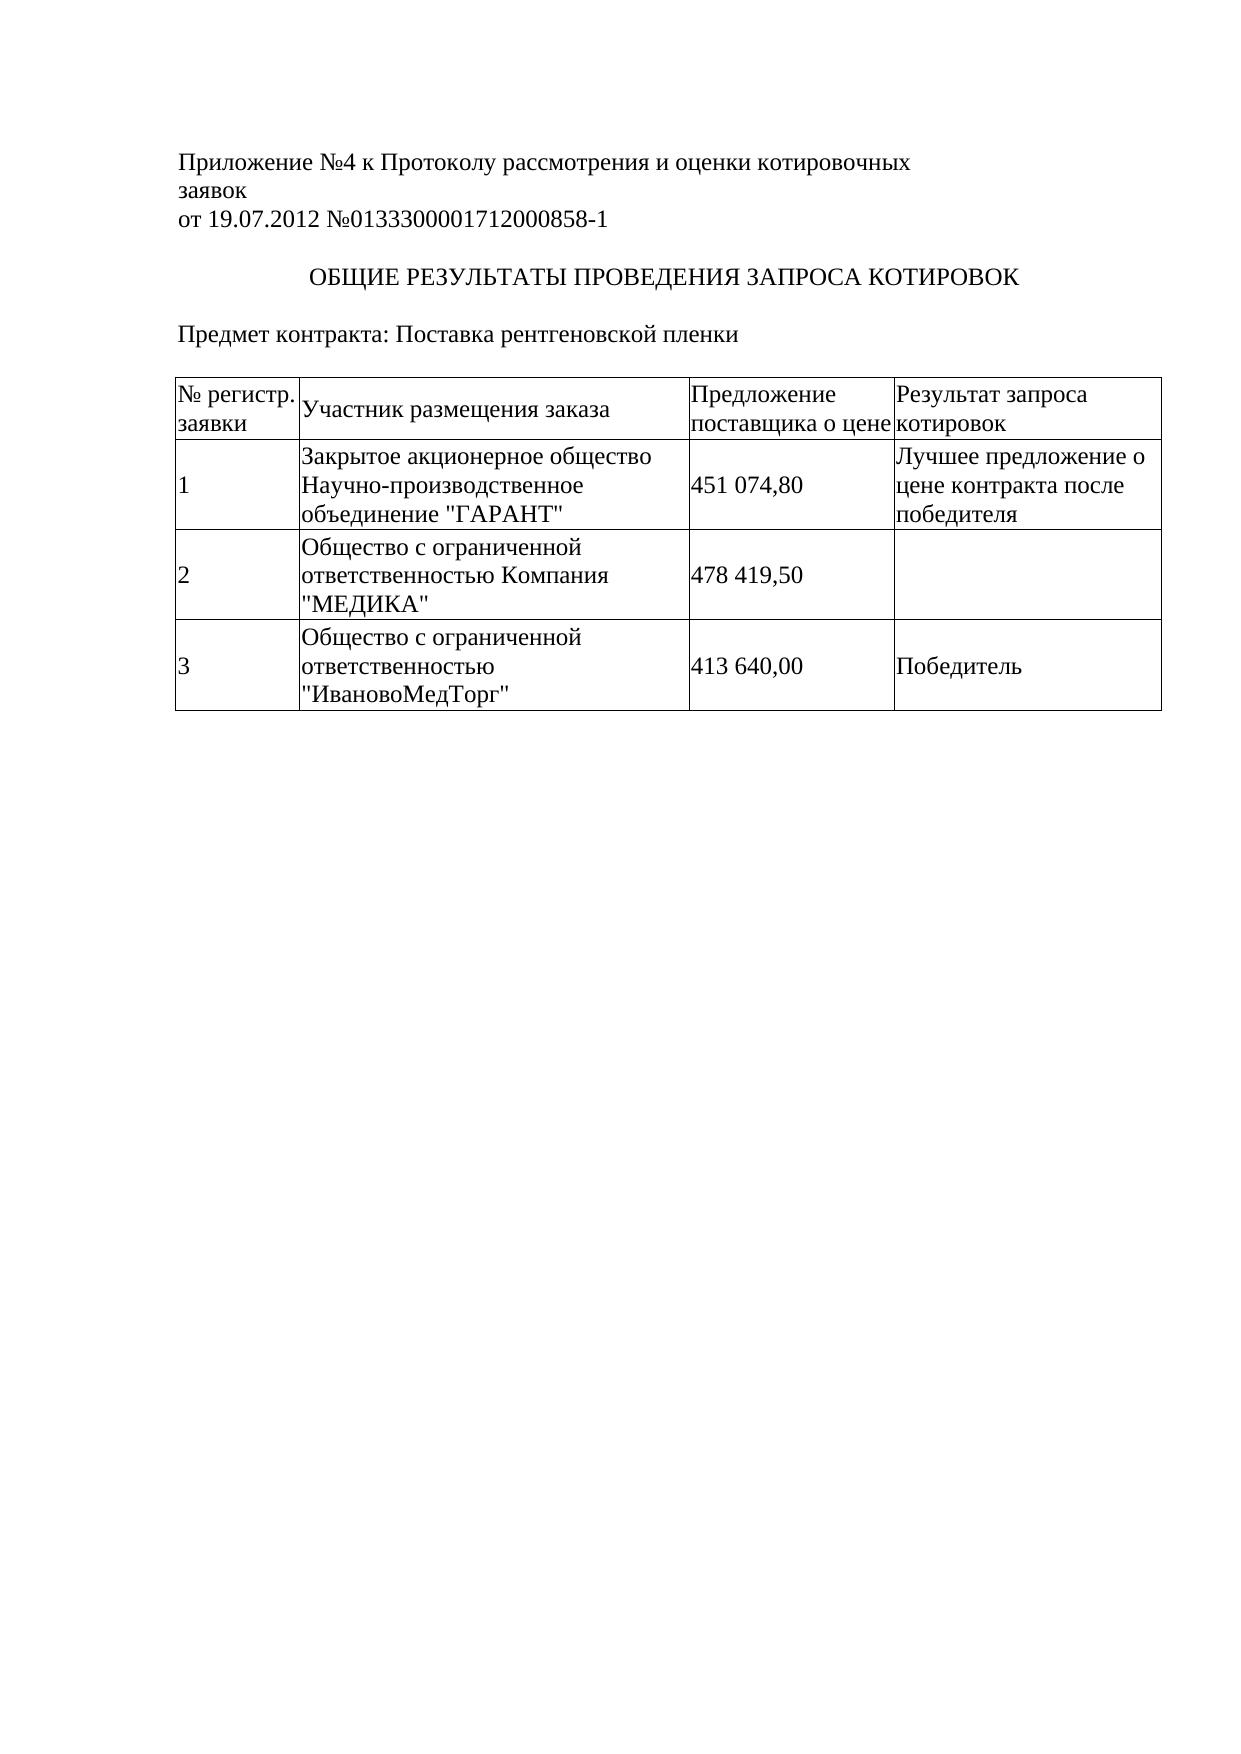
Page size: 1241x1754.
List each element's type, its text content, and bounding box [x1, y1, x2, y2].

table_cell Победитель [895, 620, 1161, 710]
table_header Результат запроса котировок [895, 378, 1161, 438]
table_cell 3 [176, 620, 299, 710]
table_cell 478 419,50 [690, 530, 894, 619]
table_cell Лучшее предложение о цене контракта после победителя [895, 440, 1161, 529]
table_cell [895, 530, 1161, 619]
table_cell 413 640,00 [690, 620, 894, 710]
table_header № регистр. заявки [176, 378, 299, 438]
table_header Приложение №4 к Протоколу рассмотрения и оценки котировочных заявок от 19.07.2012 №0133300001712000858-1 [178, 147, 986, 233]
table_cell 1 [176, 440, 299, 529]
text ОБЩИЕ РЕЗУЛЬТАТЫ ПРОВЕДЕНИЯ ЗАПРОСА КОТИРОВОК [177, 262, 1152, 291]
table_cell 451 074,80 [690, 440, 894, 529]
table_cell Общество с ограниченной ответственностью Компания "МЕДИКА" [300, 530, 689, 619]
text Предмет контракта: Поставка рентгеновской пленки [177, 319, 1152, 348]
table_cell Общество с ограниченной ответственностью "ИвановоМедТорг" [300, 620, 689, 710]
table_cell Закрытое акционерное общество Научно-производственное объединение "ГАРАНТ" [300, 440, 689, 529]
table_header Участник размещения заказа [300, 378, 689, 438]
table_header Предложение поставщика о цене [690, 378, 894, 438]
table_cell 2 [176, 530, 299, 619]
